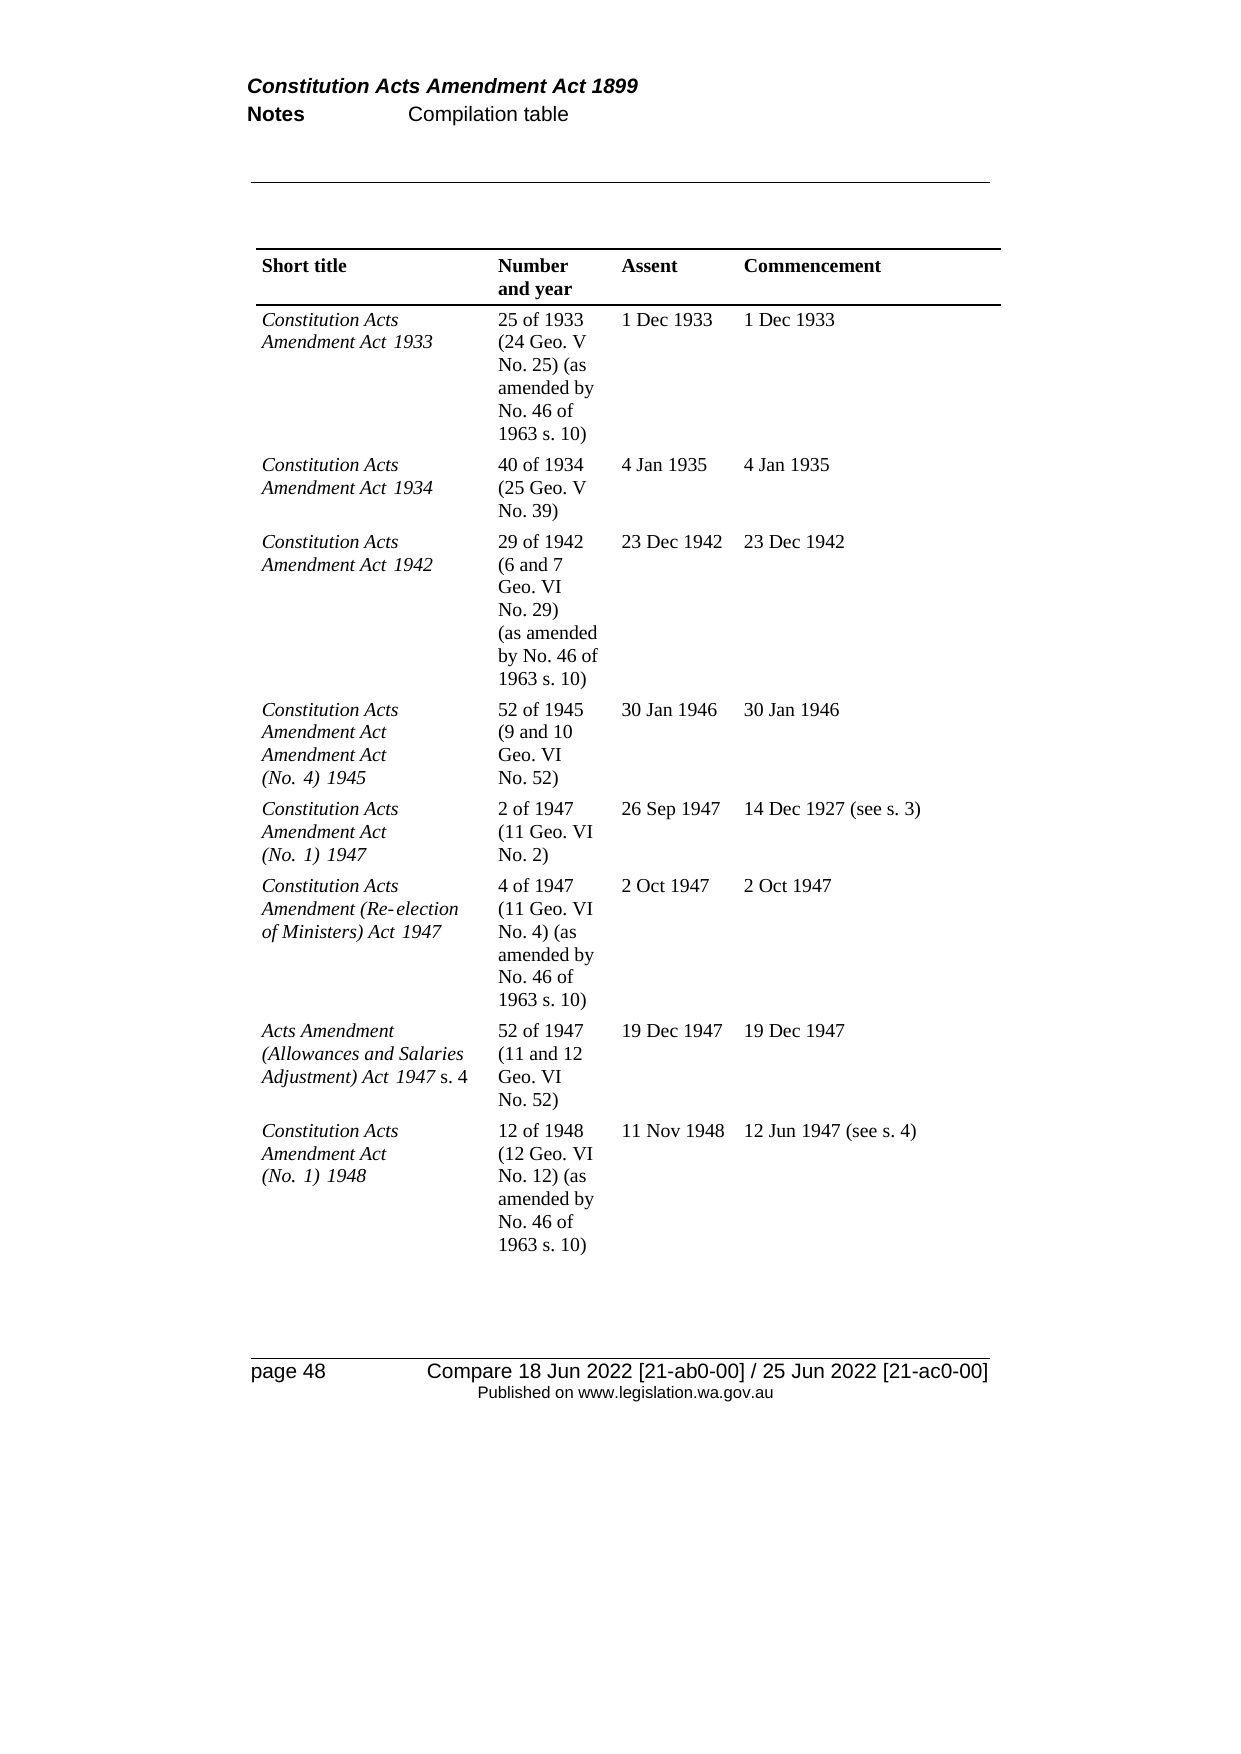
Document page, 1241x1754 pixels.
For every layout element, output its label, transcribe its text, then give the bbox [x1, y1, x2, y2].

table_cell 25 of 1933 (24 Geo. V No. 25) (as amended by No. 46 of 1963 s. 10) [492, 306, 616, 449]
table_cell Constitution Acts Amendment Act (No. 1) 1948 [256, 1115, 492, 1260]
table_cell 4 Jan 1935 [616, 449, 738, 526]
table_cell 1 Dec 1933 [738, 306, 1001, 449]
table_cell Constitution Acts Amendment Act 1942 [256, 526, 492, 693]
table_cell 14 Dec 1927 (see s. 3) [738, 793, 1001, 870]
table_header Assent [616, 250, 738, 303]
table_cell Constitution Acts Amendment Act 1934 [256, 449, 492, 526]
table_cell Constitution Acts Amendment Act 1933 [256, 306, 492, 449]
table_cell Constitution Acts Amendment (Re-election of Ministers) Act 1947 [256, 870, 492, 1015]
table_cell 23 Dec 1942 [738, 526, 1001, 693]
table_header Short title [256, 250, 492, 303]
table_cell 1 Dec 1933 [616, 306, 738, 449]
table_cell 2 Oct 1947 [738, 870, 1001, 1015]
table_cell Constitution Acts Amendment Act Amendment Act (No. 4) 1945 [256, 694, 492, 793]
table_cell 19 Dec 1947 [616, 1015, 738, 1115]
table_cell 29 of 1942 (6 and 7 Geo. VI No. 29) (as amended by No. 46 of 1963 s. 10) [492, 526, 616, 693]
table_cell 52 of 1947 (11 and 12 Geo. VI No. 52) [492, 1015, 616, 1115]
table_cell 23 Dec 1942 [616, 526, 738, 693]
table_cell 40 of 1934 (25 Geo. V No. 39) [492, 449, 616, 526]
table_header Number and year [492, 250, 616, 303]
table_cell 2 of 1947 (11 Geo. VI No. 2) [492, 793, 616, 870]
table_cell 19 Dec 1947 [738, 1015, 1001, 1115]
table_cell 30 Jan 1946 [738, 694, 1001, 793]
table_cell Constitution Acts Amendment Act (No. 1) 1947 [256, 793, 492, 870]
table_cell 11 Nov 1948 [616, 1115, 738, 1260]
table_cell 4 of 1947 (11 Geo. VI No. 4) (as amended by No. 46 of 1963 s. 10) [492, 870, 616, 1015]
table_cell 30 Jan 1946 [616, 694, 738, 793]
table_cell Acts Amendment (Allowances and Salaries Adjustment) Act 1947 s. 4 [256, 1015, 492, 1115]
table_cell 12 Jun 1947 (see s. 4) [738, 1115, 1001, 1260]
table_cell 26 Sep 1947 [616, 793, 738, 870]
table_cell 4 Jan 1935 [738, 449, 1001, 526]
table_header Commencement [738, 250, 1001, 303]
table_cell 52 of 1945 (9 and 10 Geo. VI No. 52) [492, 694, 616, 793]
table_cell 12 of 1948 (12 Geo. VI No. 12) (as amended by No. 46 of 1963 s. 10) [492, 1115, 616, 1260]
table_cell 2 Oct 1947 [616, 870, 738, 1015]
